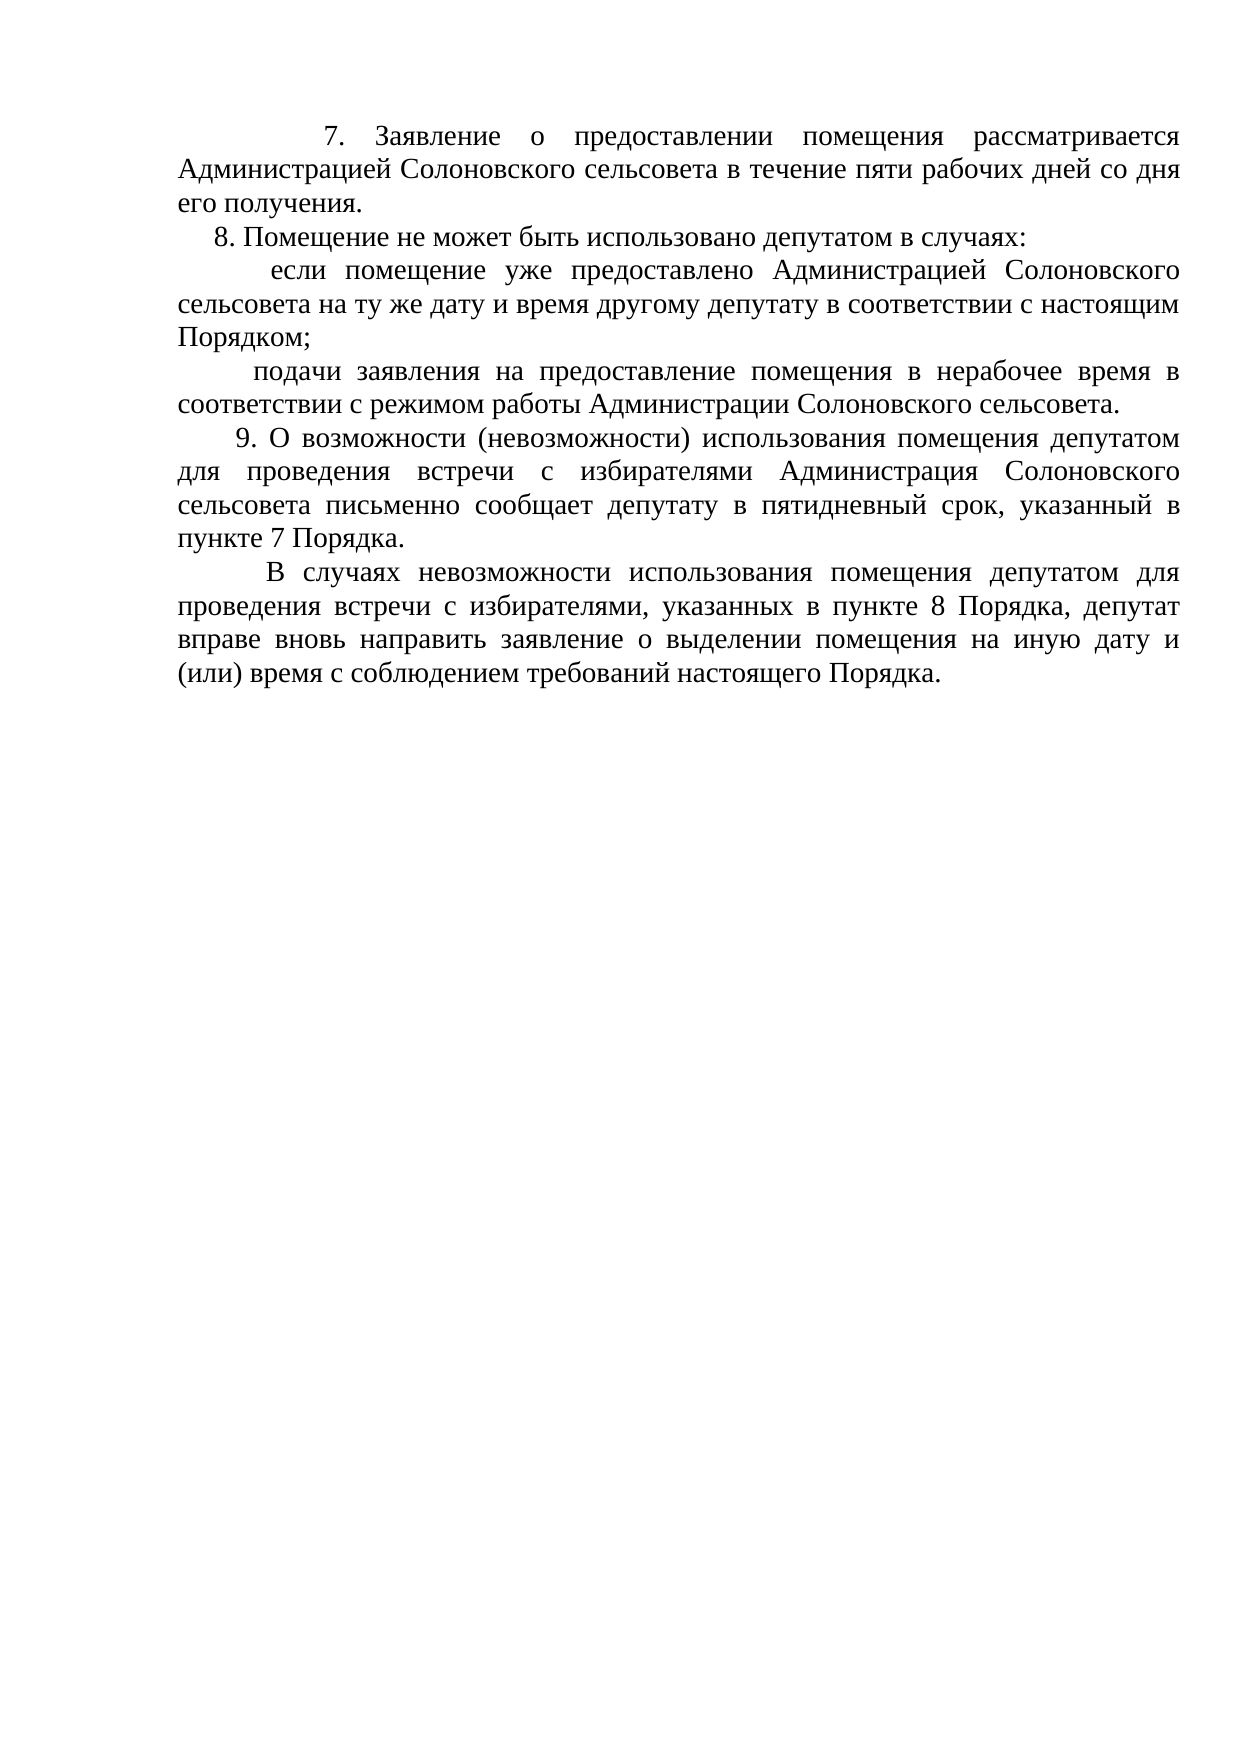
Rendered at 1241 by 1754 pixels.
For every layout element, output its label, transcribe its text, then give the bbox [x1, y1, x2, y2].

text В случаях невозможности использования помещения депутатом для проведения встречи с избирателями, указанных в пункте 8 Порядка, депутат вправе вновь направить заявление о выделении помещения на иную дату и (или) время с соблюдением требований настоящего Порядка. [177, 554, 1181, 688]
text 9. О возможности (невозможности) использования помещения депутатом для проведения встречи с избирателями Администрация Солоновского сельсовета письменно сообщает депутату в пятидневный срок, указанный в пункте 7 Порядка. [177, 420, 1181, 554]
text 8. Помещение не может быть использовано депутатом в случаях: [177, 219, 1181, 252]
text подачи заявления на предоставление помещения в нерабочее время в соответствии с режимом работы Администрации Солоновского сельсовета. [177, 353, 1181, 420]
text 7. Заявление о предоставлении помещения рассматривается Администрацией Солоновского сельсовета в течение пяти рабочих дней со дня его получения. [177, 118, 1181, 219]
text если помещение уже предоставлено Администрацией Солоновского сельсовета на ту же дату и время другому депутату в соответствии с настоящим Порядком; [177, 252, 1181, 353]
